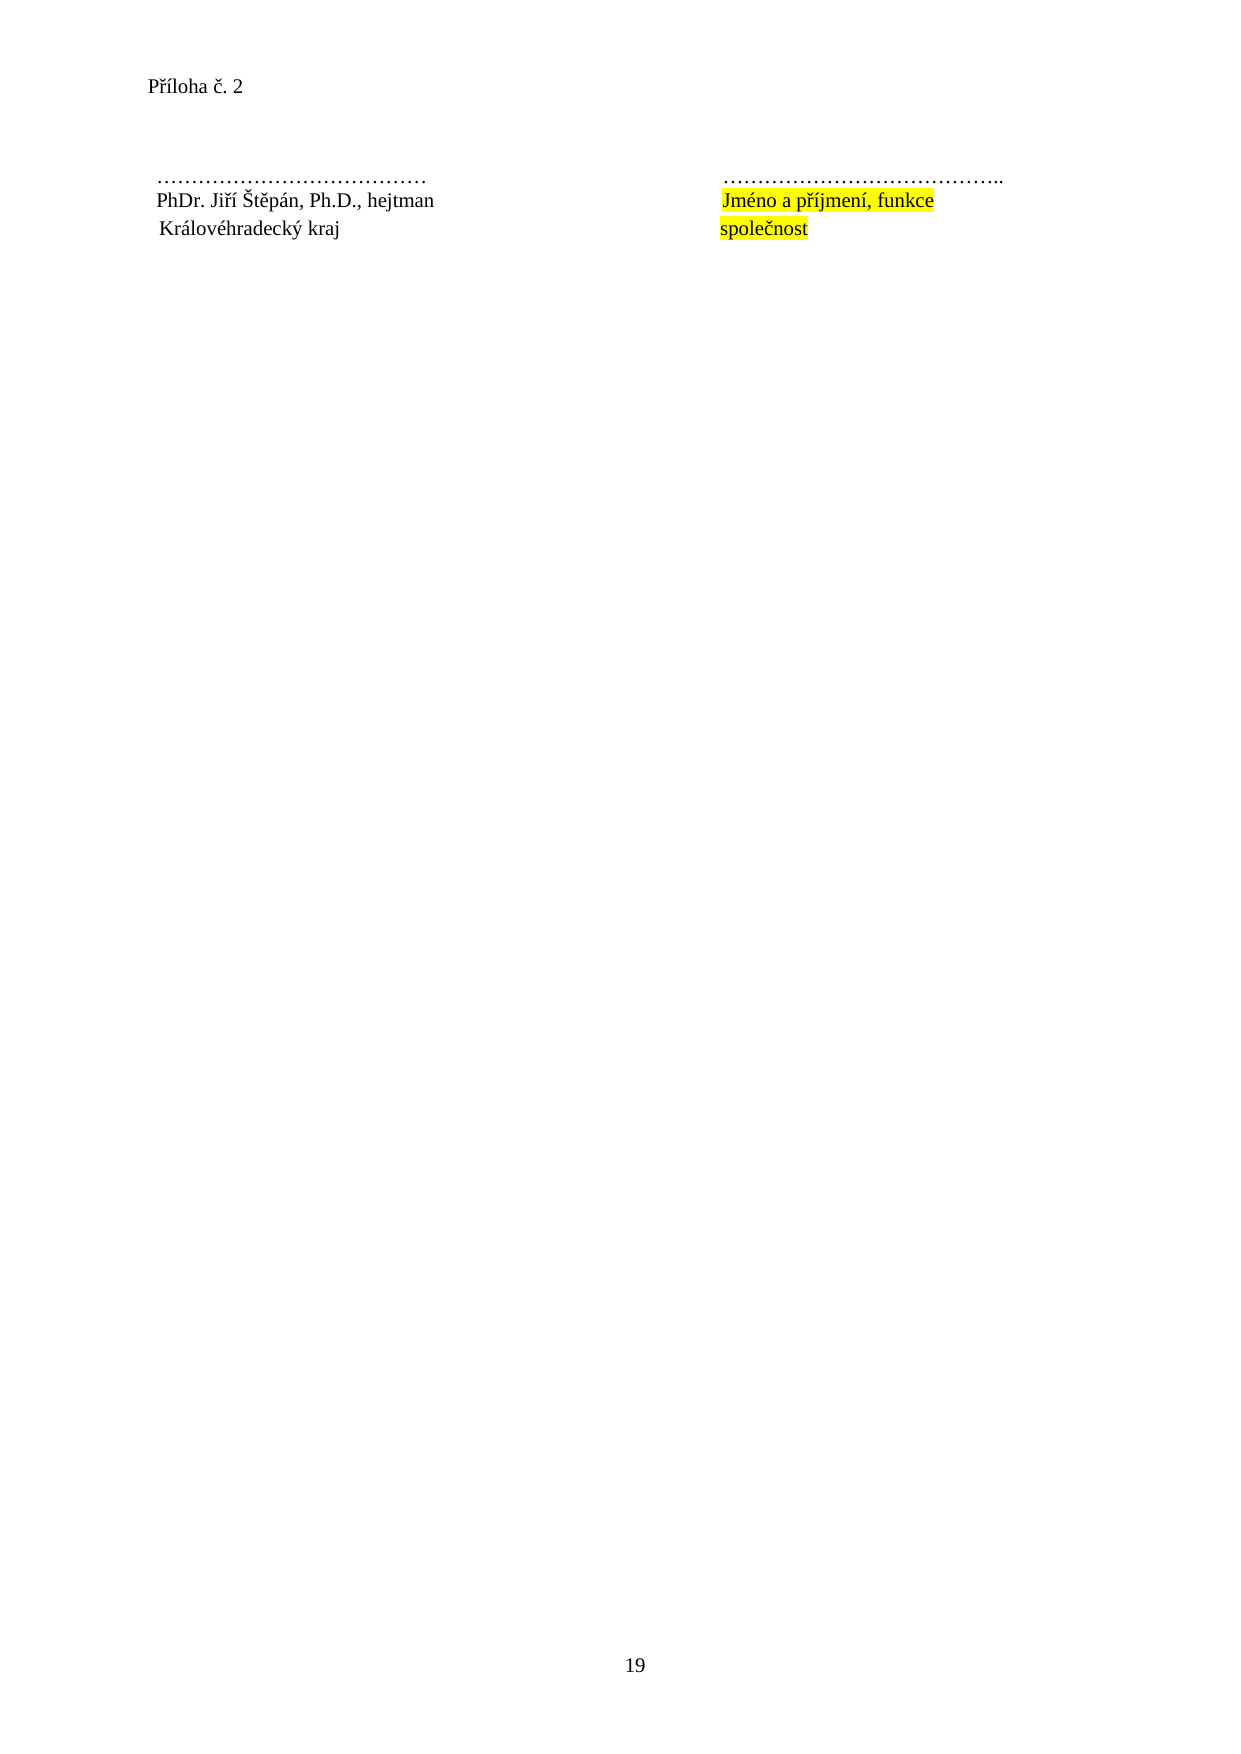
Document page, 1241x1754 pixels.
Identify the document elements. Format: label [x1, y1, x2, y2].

table_cell [148, 118, 709, 248]
table_cell [709, 118, 1190, 248]
